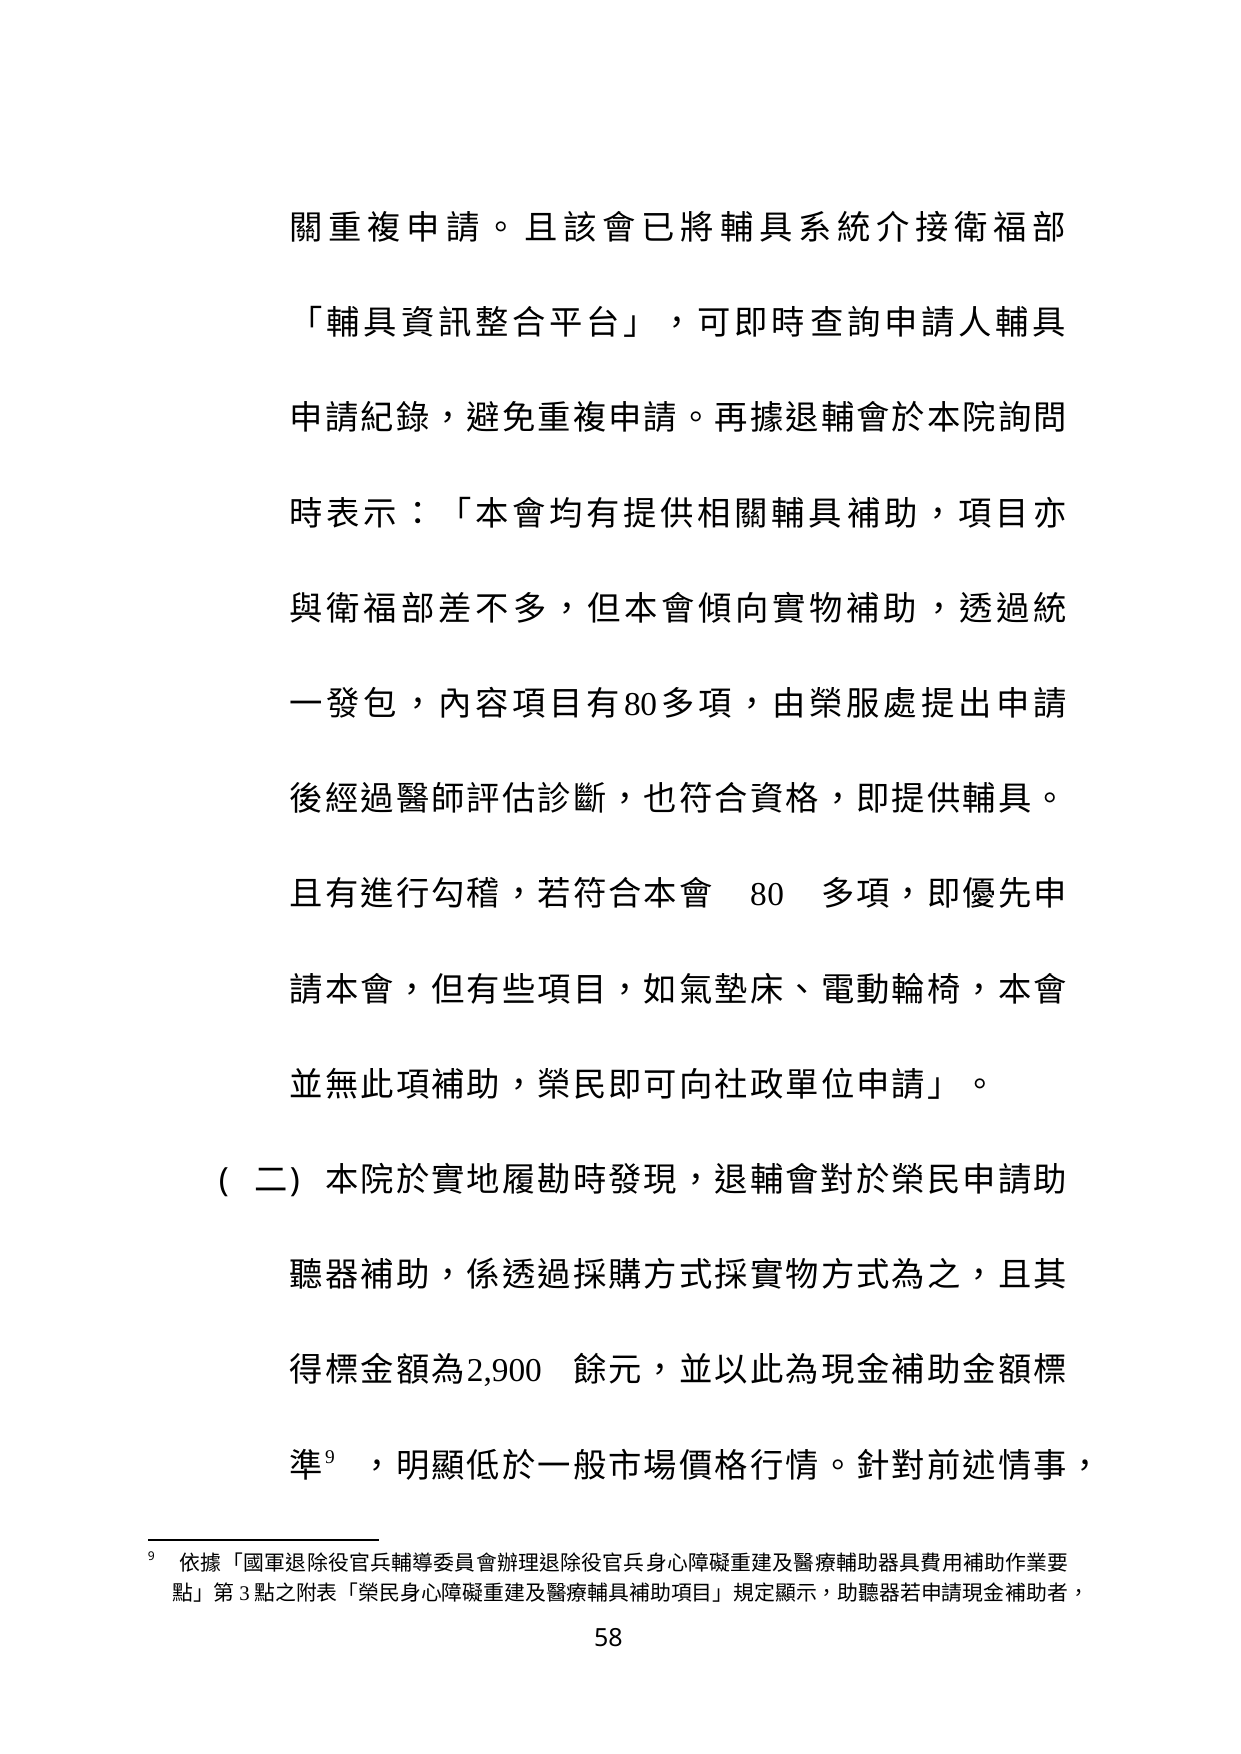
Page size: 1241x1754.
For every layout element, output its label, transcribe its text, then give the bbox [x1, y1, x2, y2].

subtitle 本院於實地履勘時發現，退輔會對於榮民申請助聽器補助，係透過採購方式採實物方式為之，且其得標金額為2,900餘元，並以此為現金補助金額標準，明顯低於一般市場價格行情。針對前述情事，退輔會於本院詢問後補充說明如下： [219, 1129, 1069, 1510]
